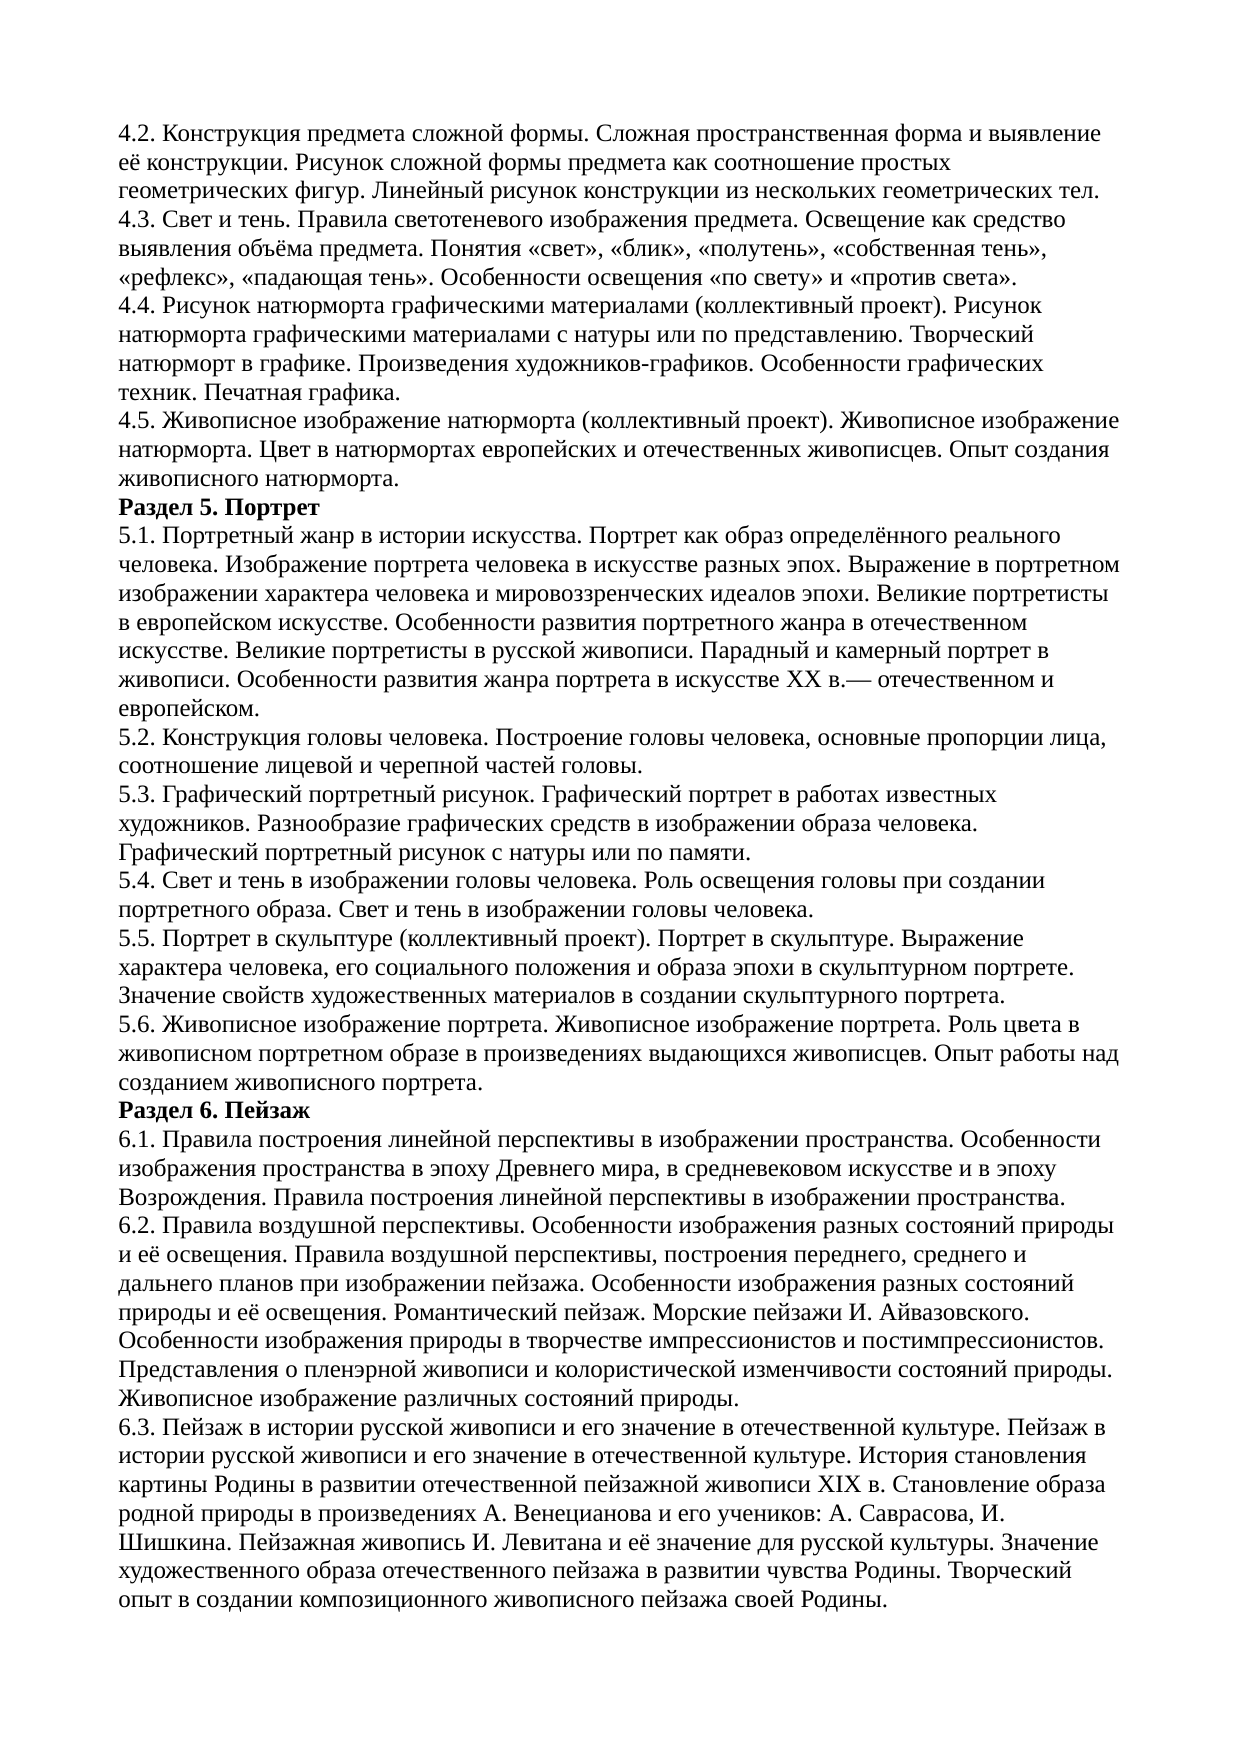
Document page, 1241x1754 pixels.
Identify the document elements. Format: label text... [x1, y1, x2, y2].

text 4.5. Живописное изображение натюрморта (коллективный проект). Живописное изображение натюрморта. Цвет в натюрмортах европейских и отечественных живописцев. Опыт создания живописного натюрморта. [118, 406, 1122, 492]
text 4.2. Конструкция предмета сложной формы. Сложная пространственная форма и выявление её конструкции. Рисунок сложной формы предмета как соотношение простых геометрических фигур. Линейный рисунок конструкции из нескольких геометрических тел. 4.3. Свет и тень. Правила светотеневого изображения предмета. Освещение как средство выявления объёма предмета. Понятия «свет», «блик», «полутень», «собственная тень», «рефлекс», «падающая тень». Особенности освещения «по свету» и «против света». [118, 118, 1122, 291]
text 6.1. Правила построения линейной перспективы в изображении пространства. Особенности изображения пространства в эпоху Древнего мира, в средневековом искусстве и в эпоху Возрождения. Правила построения линейной перспективы в изображении пространства. [118, 1124, 1122, 1211]
text Раздел 6. Пейзаж [118, 1096, 1122, 1124]
text 6.3. Пейзаж в истории русской живописи и его значение в отечественной культуре. Пейзаж в истории русской живописи и его значение в отечественной культуре. История становления картины Родины в развитии отечественной пейзажной живописи XIX в. Становление образа родной природы в произведениях А. Венецианова и его учеников: А. Саврасова, И. Шишкина. Пейзажная живопись И. Левитана и её значение для русской культуры. Значение художественного образа отечественного пейзажа в развитии чувства Родины. Творческий опыт в создании композиционного живописного пейзажа своей Родины. [118, 1412, 1122, 1613]
text 5.3. Графический портретный рисунок. Графический портрет в работах известных художников. Разнообразие графических средств в изображении образа человека. Графический портретный рисунок с натуры или по памяти. [118, 779, 1122, 866]
text 6.2. Правила воздушной перспективы. Особенности изображения разных состояний природы и её освещения. Правила воздушной перспективы, построения переднего, среднего и дальнего планов при изображении пейзажа. Особенности изображения разных состояний природы и её освещения. Романтический пейзаж. Морские пейзажи И. Айвазовского. Особенности изображения природы в творчестве импрессионистов и постимпрессионистов. Представления о пленэрной живописи и колористической изменчивости состояний природы. Живописное изображение различных состояний природы. [118, 1211, 1122, 1412]
text 5.1. Портретный жанр в истории искусства. Портрет как образ определённого реального человека. Изображение портрета человека в искусстве разных эпох. Выражение в портретном изображении характера человека и мировоззренческих идеалов эпохи. Великие портретисты в европейском искусстве. Особенности развития портретного жанра в отечественном искусстве. Великие портретисты в русской живописи. Парадный и камерный портрет в живописи. Особенности развития жанра портрета в искусстве ХХ в.— отечественном и европейском. [118, 521, 1122, 722]
text 4.4. Рисунок натюрморта графическими материалами (коллективный проект). Рисунок натюрморта графическими материалами с натуры или по представлению. Творческий натюрморт в графике. Произведения художников-графиков. Особенности графических техник. Печатная графика. [118, 291, 1122, 406]
text 5.2. Конструкция головы человека. Построение головы человека, основные пропорции лица, соотношение лицевой и черепной частей головы. [118, 722, 1122, 779]
text Раздел 5. Портрет [118, 492, 1122, 521]
text 5.4. Свет и тень в изображении головы человека. Роль освещения головы при создании портретного образа. Свет и тень в изображении головы человека. [118, 866, 1122, 923]
text 5.5. Портрет в скульптуре (коллективный проект). Портрет в скульптуре. Выражение характера человека, его социального положения и образа эпохи в скульптурном портрете. Значение свойств художественных материалов в создании скульптурного портрета. [118, 923, 1122, 1009]
text 5.6. Живописное изображение портрета. Живописное изображение портрета. Роль цвета в живописном портретном образе в произведениях выдающихся живописцев. Опыт работы над созданием живописного портрета. [118, 1009, 1122, 1096]
